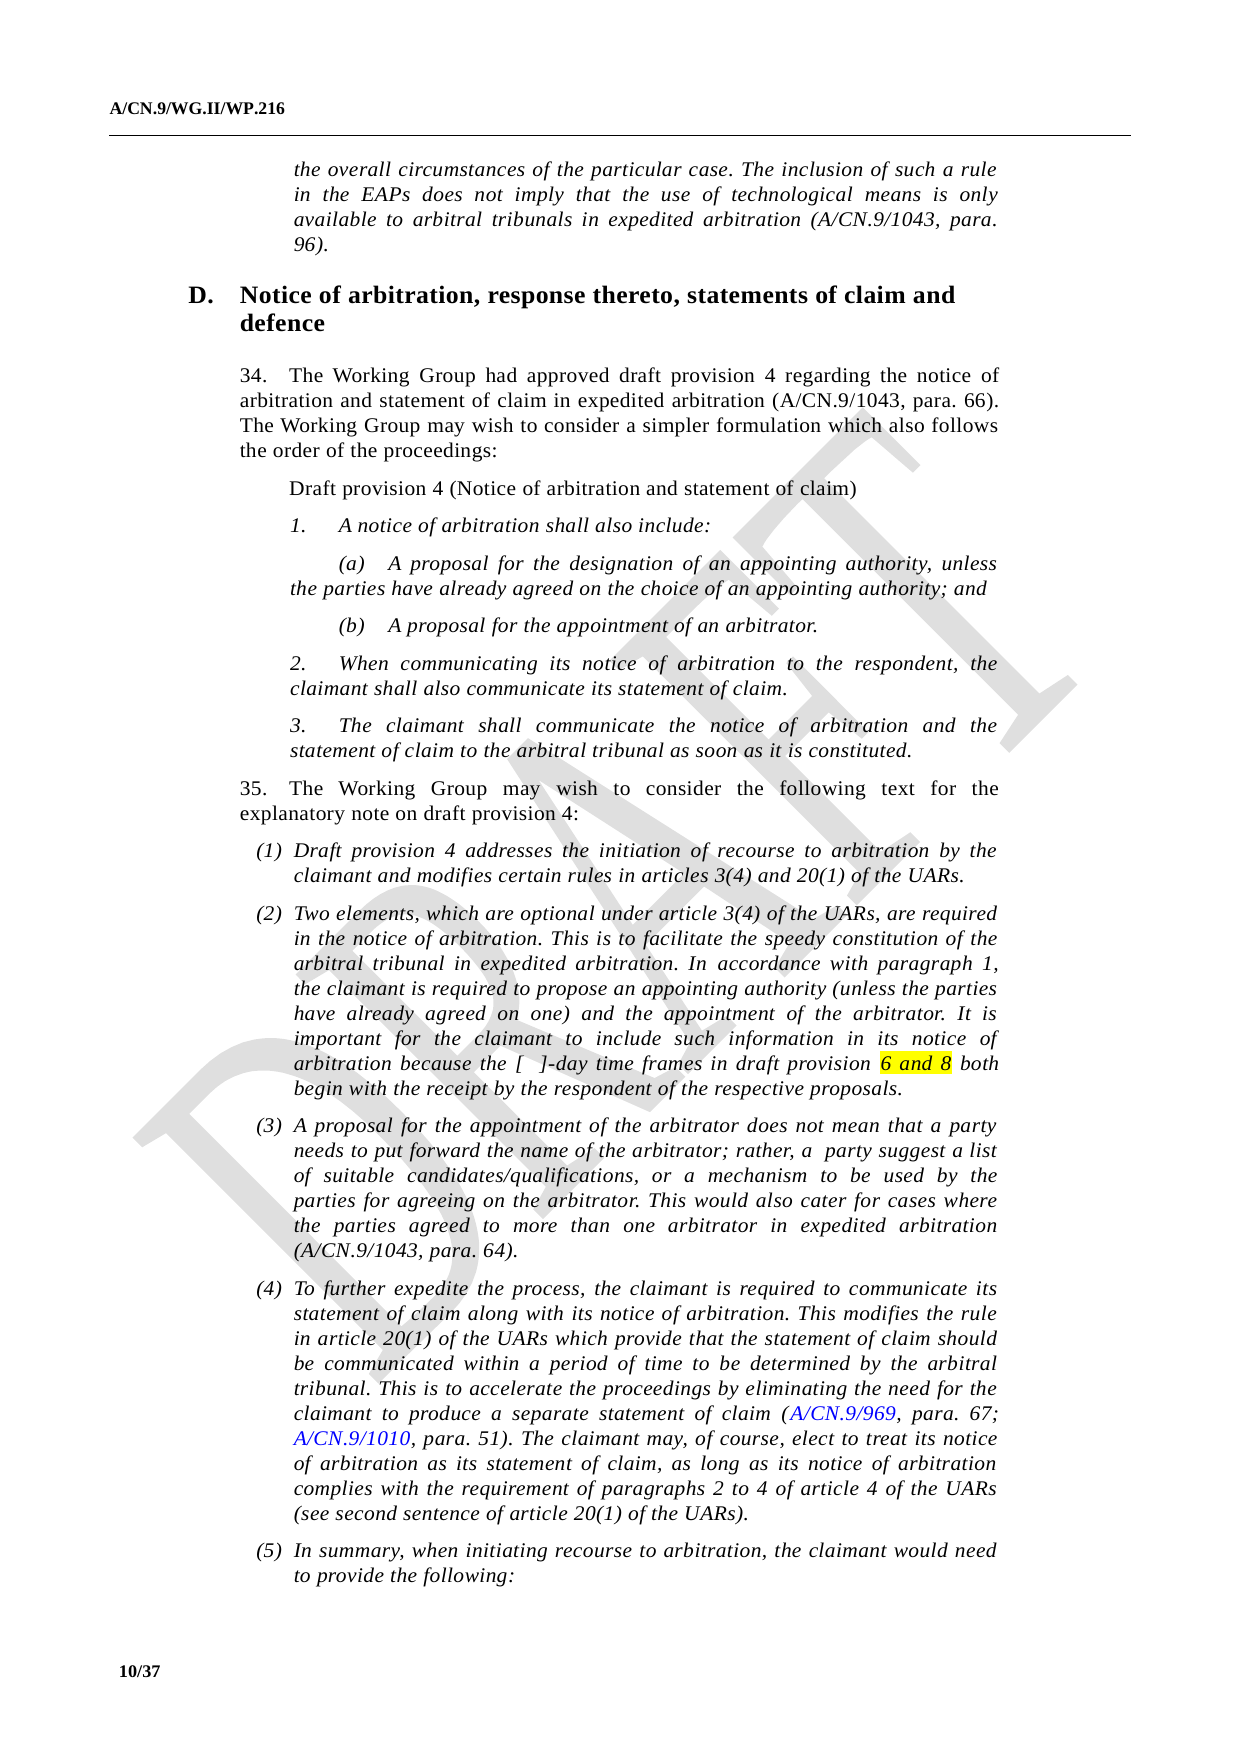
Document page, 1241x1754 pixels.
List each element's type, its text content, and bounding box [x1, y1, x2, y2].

list Draft provision 4 addresses the initiation of recourse to arbitration by the claimant and modifies certain rules in articles 3(4) and 20(1) of the UARs. [256, 837, 1001, 887]
text (a) A proposal for the designation of an appointing authority, unless the parties have already agreed on the choice of an appointing authority; and [290, 549, 1001, 599]
text 2. When communicating its notice of arbitration to the respondent, the claimant shall also communicate its statement of claim. [290, 649, 1001, 699]
list In summary, when initiating recourse to arbitration, the claimant would need to provide the following: [256, 1537, 1001, 1587]
text 1. A notice of arbitration shall also include: [290, 512, 1001, 537]
list A proposal for the appointment of the arbitrator does not mean that a party needs to put forward the name of the arbitrator; rather, a party suggest a list of suitable candidates/qualifications, or a mechanism to be used by the parties for agreeing on the arbitrator. This would also cater for cases where the parties agreed to more than one arbitrator in expedited arbitration (A/CN.9/1043, para. 64). [256, 1112, 1001, 1262]
text D. Notice of arbitration, response thereto, statements of claim and defence [107, 281, 1001, 337]
text 3. The claimant shall communicate the notice of arbitration and the statement of claim to the arbitral tribunal as soon as it is constituted. [290, 712, 1001, 762]
list To further expedite the process, the claimant is required to communicate its statement of claim along with its notice of arbitration. This modifies the rule in article 20(1) of the UARs which provide that the statement of claim should be communicated within a period of time to be determined by the arbitral tribunal. This is to accelerate the proceedings by eliminating the need for the claimant to produce a separate statement of claim (A/CN.9/969, para. 67; A/CN.9/1010, para. 51). The claimant may, of course, elect to treat its notice of arbitration as its statement of claim, as long as its notice of arbitration complies with the requirement of paragraphs 2 to 4 of article 4 of the UARs (see second sentence of article 20(1) of the UARs). [256, 1274, 1001, 1524]
list The Working Group had approved draft provision 4 regarding the notice of arbitration and statement of claim in expedited arbitration (A/CN.9/1043, para. 66). The Working Group may wish to consider a simpler formulation which also follows the order of the proceedings: [239, 362, 1001, 462]
text Draft provision 4 (Notice of arbitration and statement of claim) [239, 474, 1001, 499]
list Two elements, which are optional under article 3(4) of the UARs, are required in the notice of arbitration. This is to facilitate the speedy constitution of the arbitral tribunal in expedited arbitration. In accordance with paragraph 1, the claimant is required to propose an appointing authority (unless the parties have already agreed on one) and the appointment of the arbitrator. It is important for the claimant to include such information in its notice of arbitration because the [ ]-day time frames in draft provision 6 and 8 both begin with the receipt by the respondent of the respective proposals. [256, 899, 1001, 1099]
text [293, 156, 1001, 256]
text (b) A proposal for the appointment of an arbitrator. [290, 612, 1001, 637]
list The Working Group may wish to consider the following text for the explanatory note on draft provision 4: [239, 774, 1001, 824]
